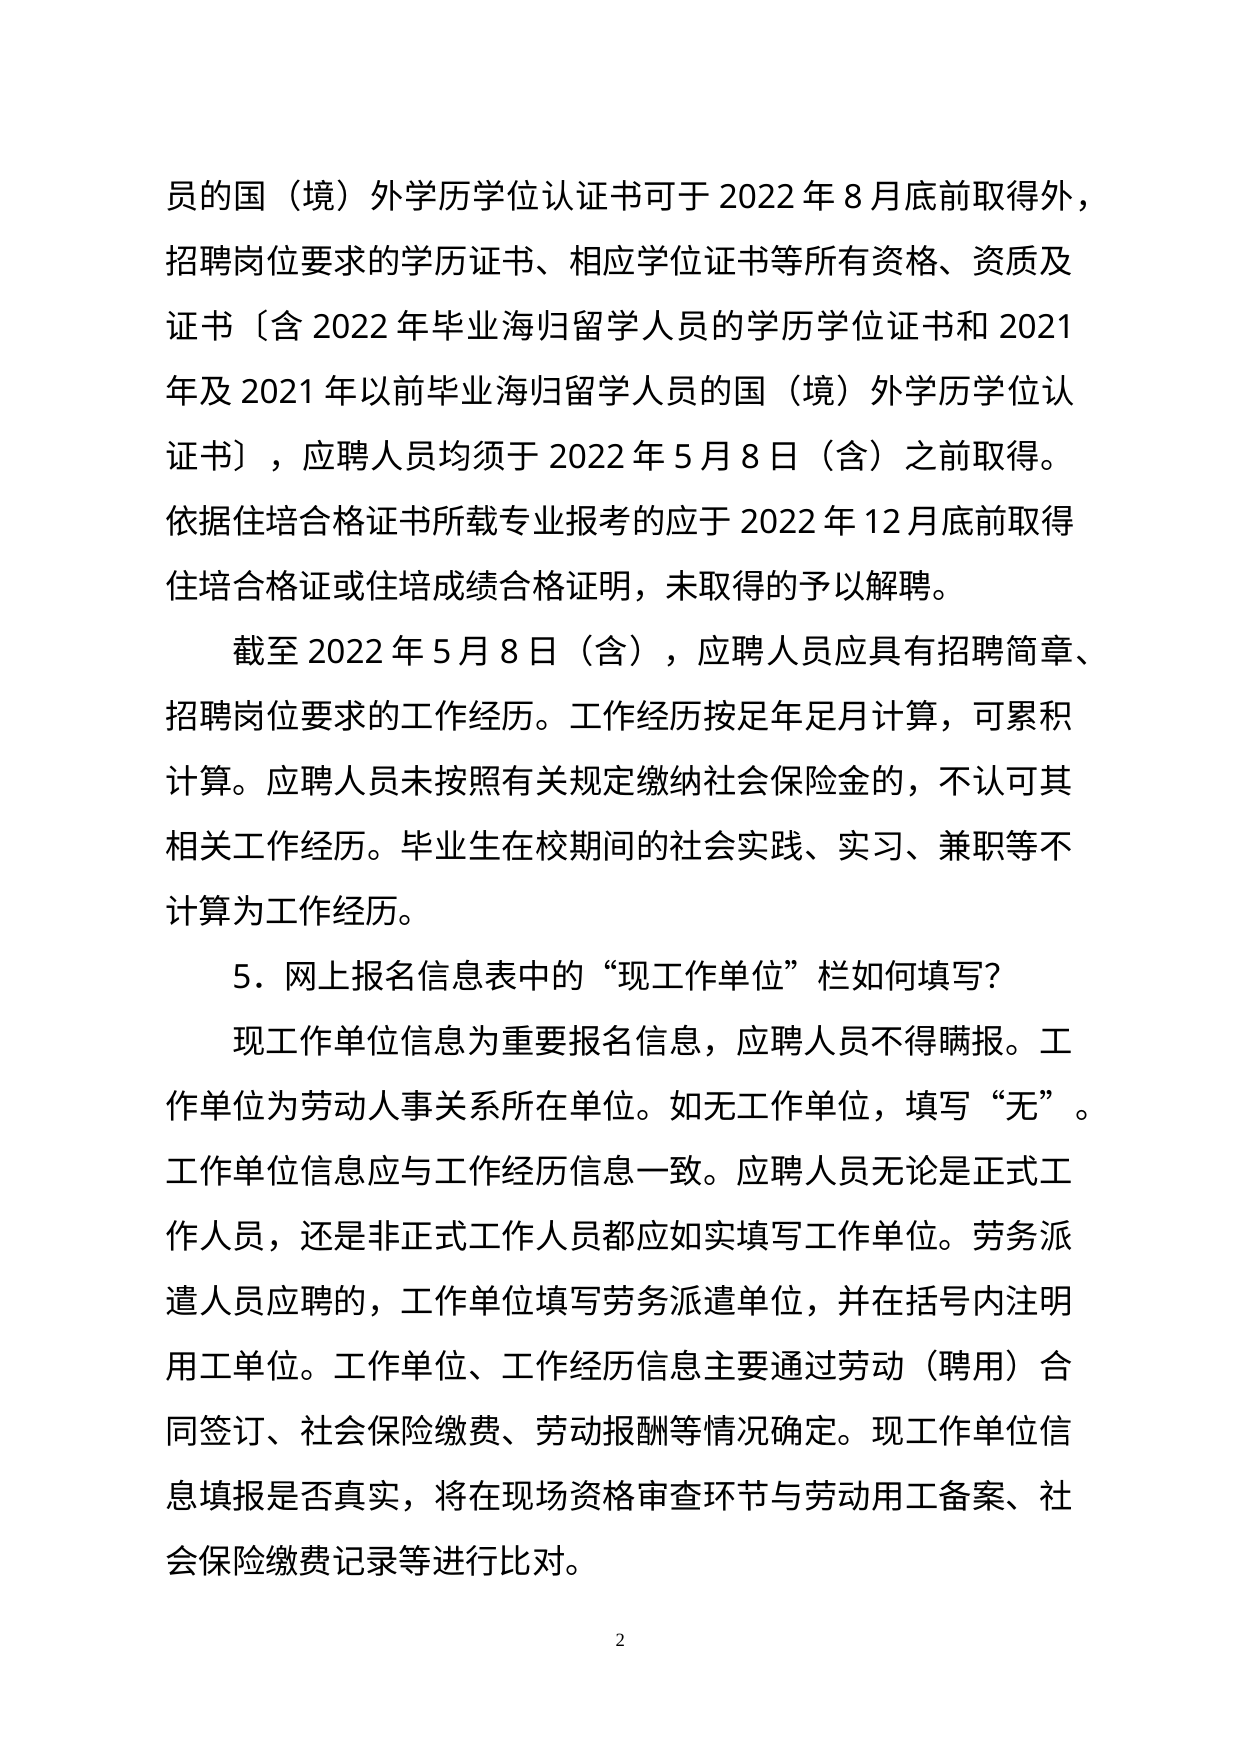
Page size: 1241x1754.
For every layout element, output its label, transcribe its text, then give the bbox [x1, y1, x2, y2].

text 5．网上报名信息表中的“现工作单位”栏如何填写？ [165, 942, 1075, 1007]
text 截至2022年5月8日（含），应聘人员应具有招聘简章、招聘岗位要求的工作经历。工作经历按足年足月计算，可累积计算。应聘人员未按照有关规定缴纳社会保险金的，不认可其相关工作经历。毕业生在校期间的社会实践、实习、兼职等不计算为工作经历。 [165, 617, 1075, 942]
text 现工作单位信息为重要报名信息，应聘人员不得瞒报。工作单位为劳动人事关系所在单位。如无工作单位，填写“无”。工作单位信息应与工作经历信息一致。应聘人员无论是正式工作人员，还是非正式工作人员都应如实填写工作单位。劳务派遣人员应聘的，工作单位填写劳务派遣单位，并在括号内注明用工单位。工作单位、工作经历信息主要通过劳动（聘用）合同签订、社会保险缴费、劳动报酬等情况确定。现工作单位信息填报是否真实，将在现场资格审查环节与劳动用工备案、社会保险缴费记录等进行比对。 [165, 1007, 1075, 1592]
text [165, 162, 1075, 617]
